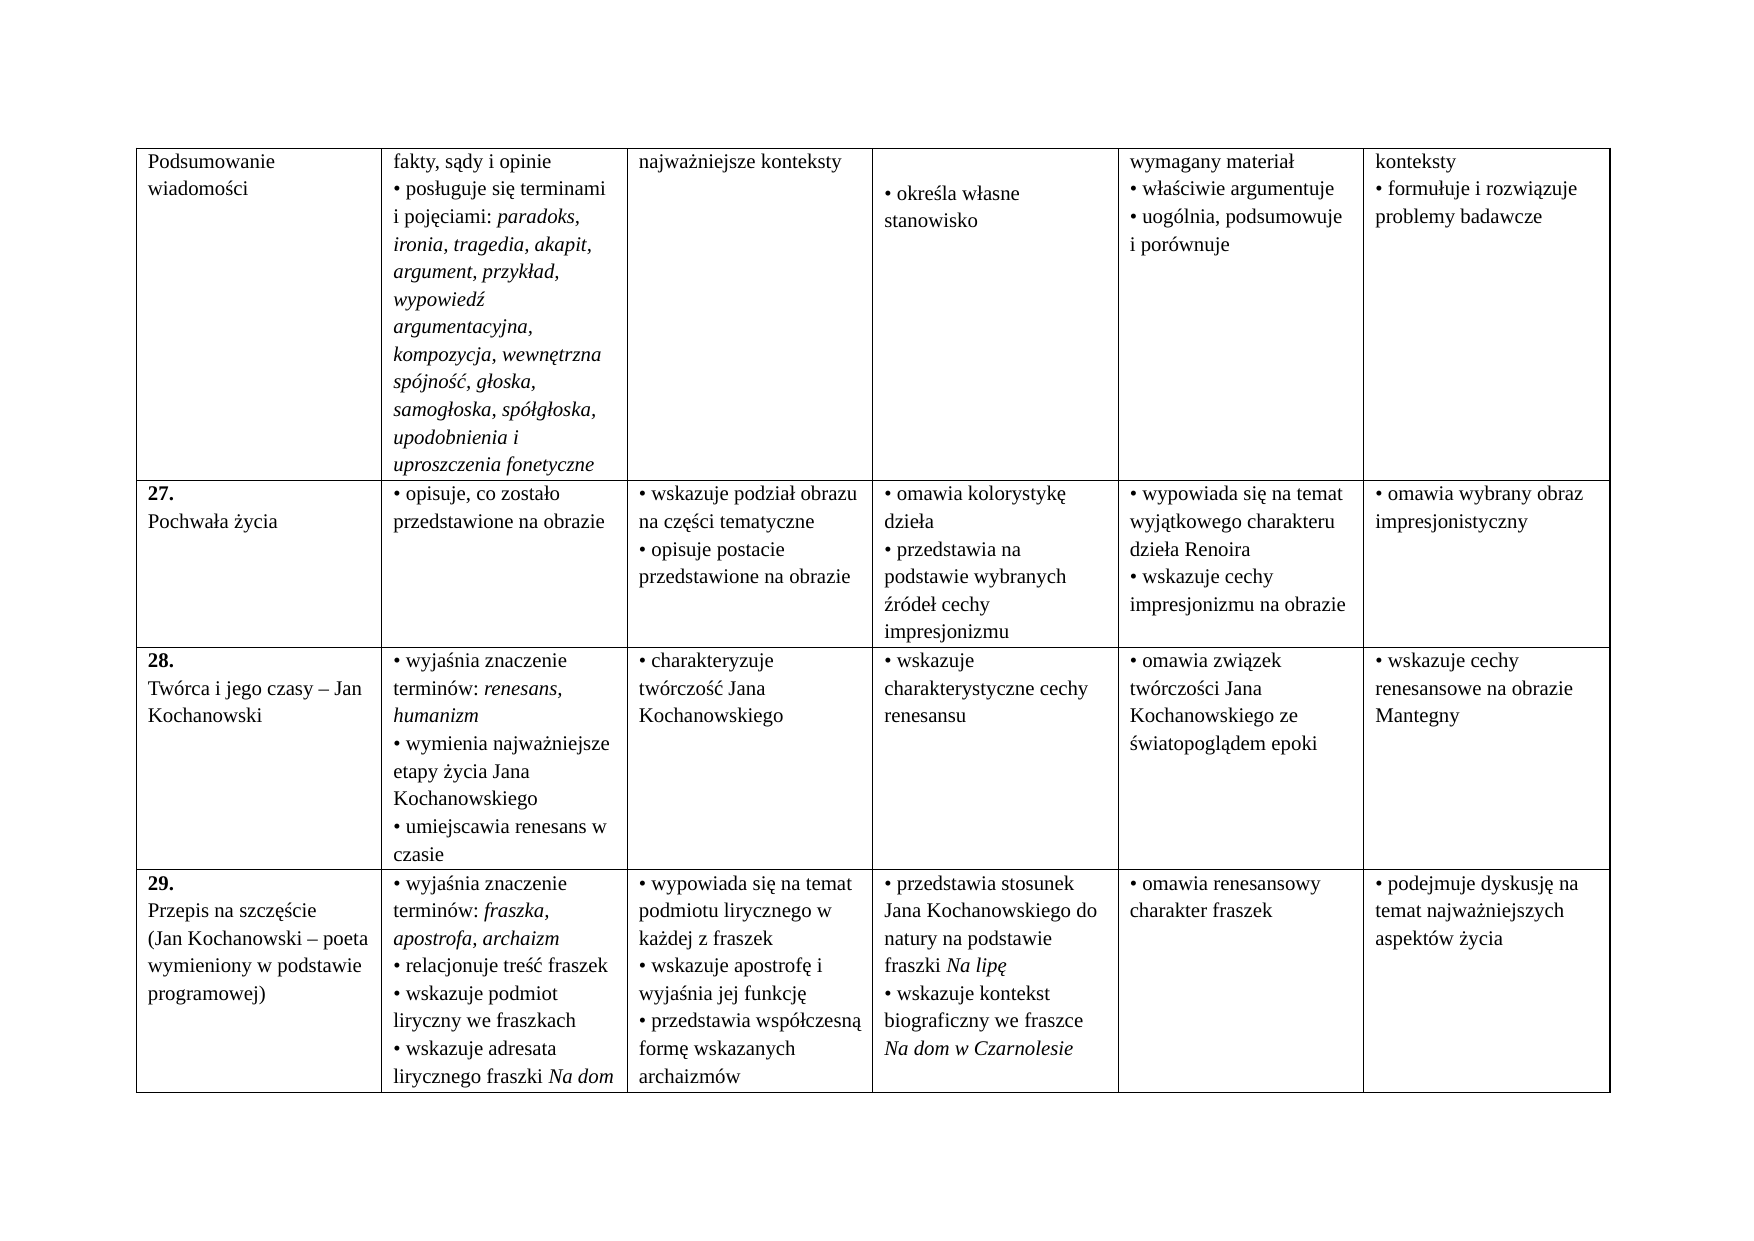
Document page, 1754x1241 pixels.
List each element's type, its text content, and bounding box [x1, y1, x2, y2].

table_cell • omawia wybrany obraz impresjonistyczny [1364, 481, 1609, 647]
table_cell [1119, 149, 1363, 480]
table_cell • wskazuje charakterystyczne cechy renesansu [873, 648, 1118, 869]
table_cell • wskazuje cechy renesansowe na obrazie Mantegny [1364, 648, 1609, 869]
table_cell • charakteryzuje twórczość Jana Kochanowskiego [628, 648, 872, 869]
table_cell • wyjaśnia znaczenie terminów: renesans, humanizm • wymienia najważniejsze etapy życia Jana Kochanowskiego • umiejscawia renesans w czasie [382, 648, 627, 869]
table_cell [137, 149, 381, 480]
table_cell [1119, 870, 1363, 1092]
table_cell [382, 149, 627, 480]
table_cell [137, 870, 381, 1092]
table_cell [382, 870, 627, 1092]
table_cell • omawia kolorystykę dzieła • przedstawia na podstawie wybranych źródeł cechy impresjonizmu [873, 481, 1118, 647]
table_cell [873, 870, 1118, 1092]
table_cell • opisuje, co zostało przedstawione na obrazie [382, 481, 627, 647]
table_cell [628, 149, 872, 480]
table_cell • wypowiada się na temat wyjątkowego charakteru dzieła Renoira • wskazuje cechy impresjonizmu na obrazie [1119, 481, 1363, 647]
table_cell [1364, 870, 1609, 1092]
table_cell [1364, 149, 1609, 480]
table_cell • omawia związek twórczości Jana Kochanowskiego ze światopoglądem epoki [1119, 648, 1363, 869]
table_cell 27. Pochwała życia [137, 481, 381, 647]
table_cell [873, 149, 1118, 480]
table_cell 28. Twórca i jego czasy – Jan Kochanowski [137, 648, 381, 869]
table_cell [628, 870, 872, 1092]
table_cell • wskazuje podział obrazu na części tematyczne • opisuje postacie przedstawione na obrazie [628, 481, 872, 647]
